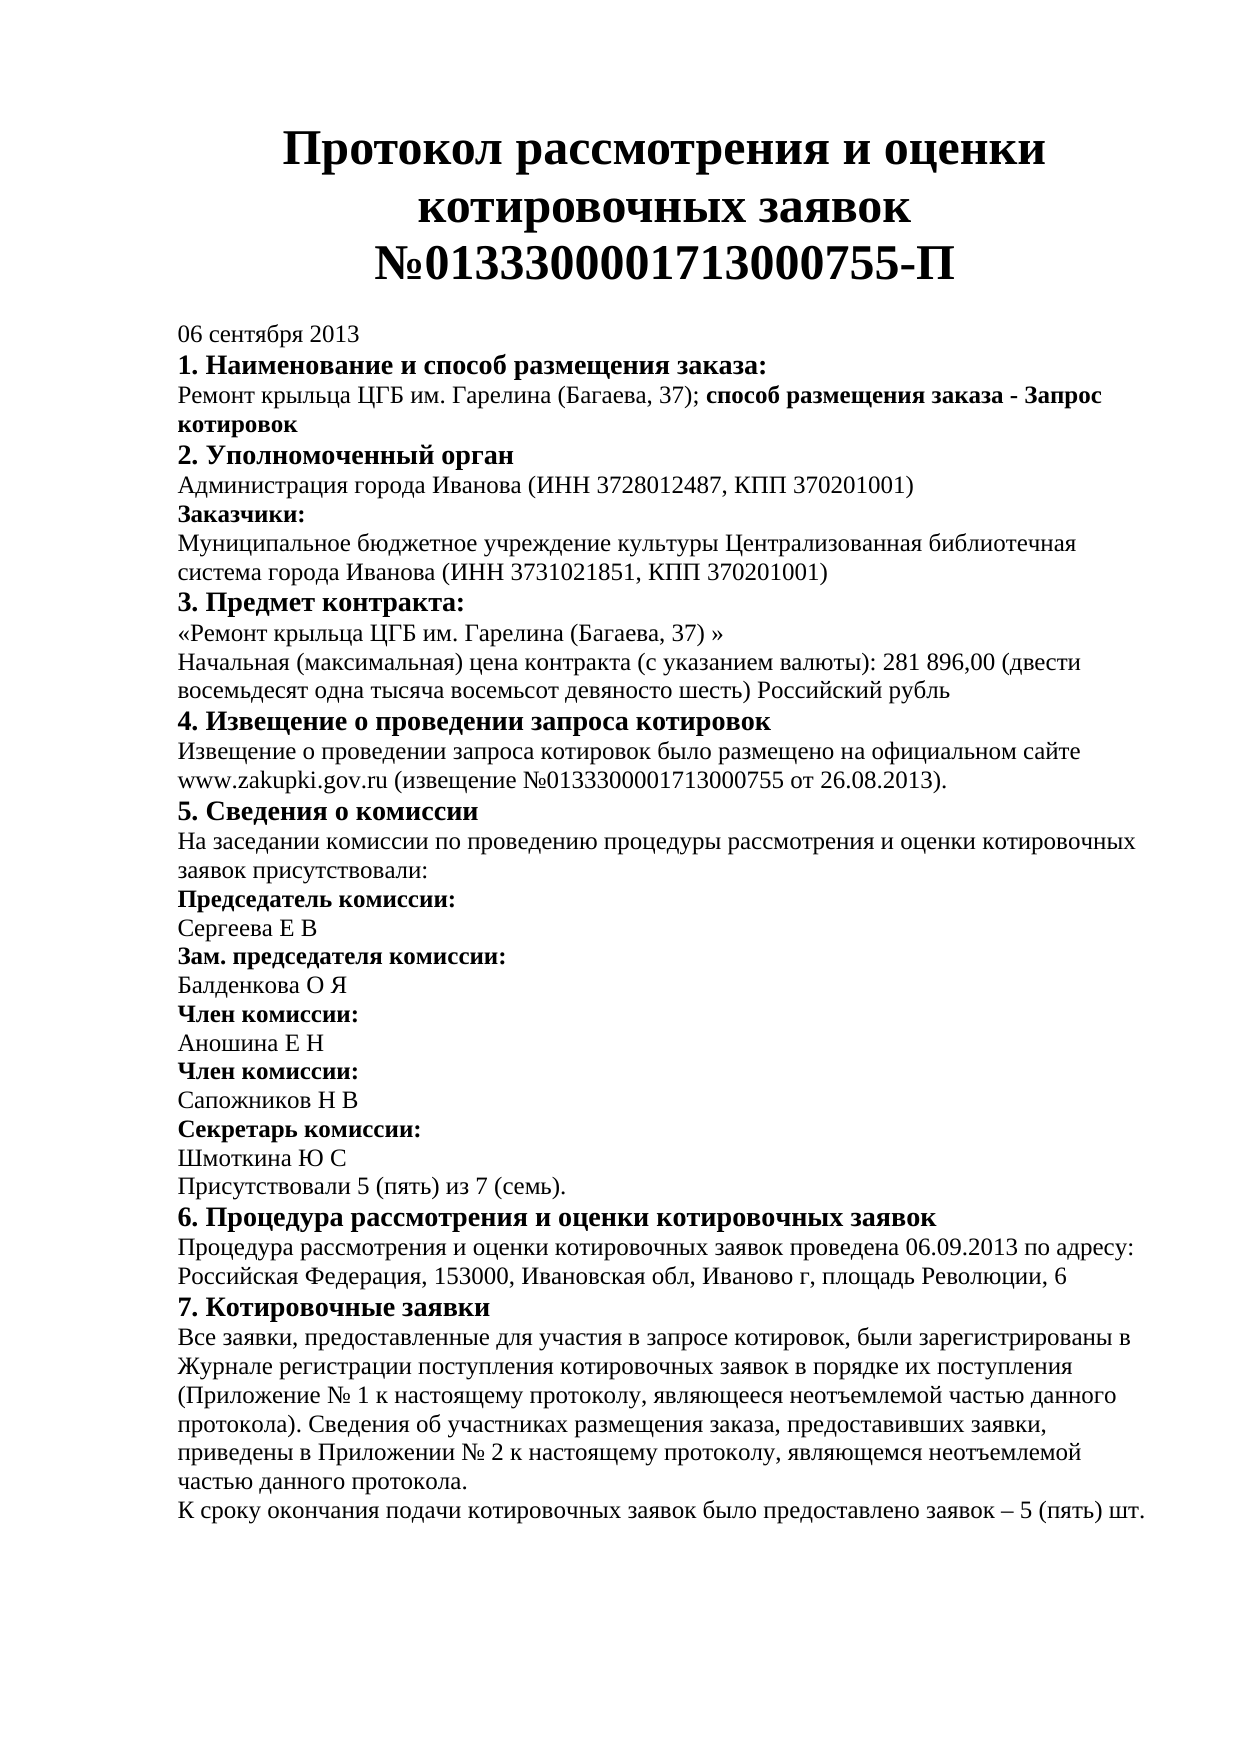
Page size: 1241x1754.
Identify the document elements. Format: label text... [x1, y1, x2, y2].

text 3. Предмет контракта: [177, 585, 1152, 618]
text Все заявки, предоставленные для участия в запросе котировок, были зарегистрированы в Журнале регистрации поступления котировочных заявок в порядке их поступления (Приложение № 1 к настоящему протоколу, являющееся неотъемлемой частью данного протокола). Сведения об участниках размещения заказа, предоставивших заявки, приведены в Приложении № 2 к настоящему протоколу, являющемся неотъемлемой частью данного протокола. [177, 1322, 1152, 1495]
text 6. Процедура рассмотрения и оценки котировочных заявок [177, 1200, 1152, 1232]
text 4. Извещение о проведении запроса котировок [177, 704, 1152, 736]
text Извещение о проведении запроса котировок было размещено на официальном сайте www.zakupki.gov.ru (извещение №0133300001713000755 от 26.08.2013). [177, 736, 1152, 794]
text Протокол рассмотрения и оценки котировочных заявок №0133300001713000755-П [177, 118, 1152, 291]
text 7. Котировочные заявки [177, 1290, 1152, 1322]
text 2. Уполномоченный орган [177, 438, 1152, 470]
text Член комиссии: Сапожников Н В [177, 1056, 1152, 1114]
text Присутствовали 5 (пять) из 7 (семь). [177, 1171, 1152, 1200]
text Процедура рассмотрения и оценки котировочных заявок проведена 06.09.2013 по адресу: Российская Федерация, 153000, Ивановская обл, Иваново г, площадь Революции, 6 [177, 1232, 1152, 1290]
text Секретарь комиссии: Шмоткина Ю С [177, 1114, 1152, 1171]
text Администрация города Иванова (ИНН 3728012487, КПП 370201001) [177, 470, 1152, 499]
text Муниципальное бюджетное учреждение культуры Централизованная библиотечная система города Иванова (ИНН 3731021851, КПП 370201001) [177, 528, 1152, 585]
text Зам. председателя комиссии: Балденкова О Я [177, 941, 1152, 999]
text «Ремонт крыльца ЦГБ им. Гарелина (Багаева, 37) » Начальная (максимальная) цена контракта (с указанием валюты): 281 896,00 (двести восемьдесят одна тысяча восемьсот девяносто шесть) Российский рубль [177, 618, 1152, 704]
text К сроку окончания подачи котировочных заявок было предоставлено заявок – 5 (пять) шт. [177, 1495, 1152, 1524]
text Заказчики: [177, 499, 1152, 528]
text На заседании комиссии по проведению процедуры рассмотрения и оценки котировочных заявок присутствовали: [177, 826, 1152, 884]
text 06 сентября 2013 [177, 291, 1152, 348]
text Член комиссии: Аношина Е Н [177, 999, 1152, 1056]
text 5. Сведения о комиссии [177, 794, 1152, 826]
text Председатель комиссии: Сергеева Е В [177, 884, 1152, 941]
text 1. Наименование и способ размещения заказа: [177, 348, 1152, 381]
text Ремонт крыльца ЦГБ им. Гарелина (Багаева, 37); способ размещения заказа - Запрос котировок [177, 381, 1152, 438]
